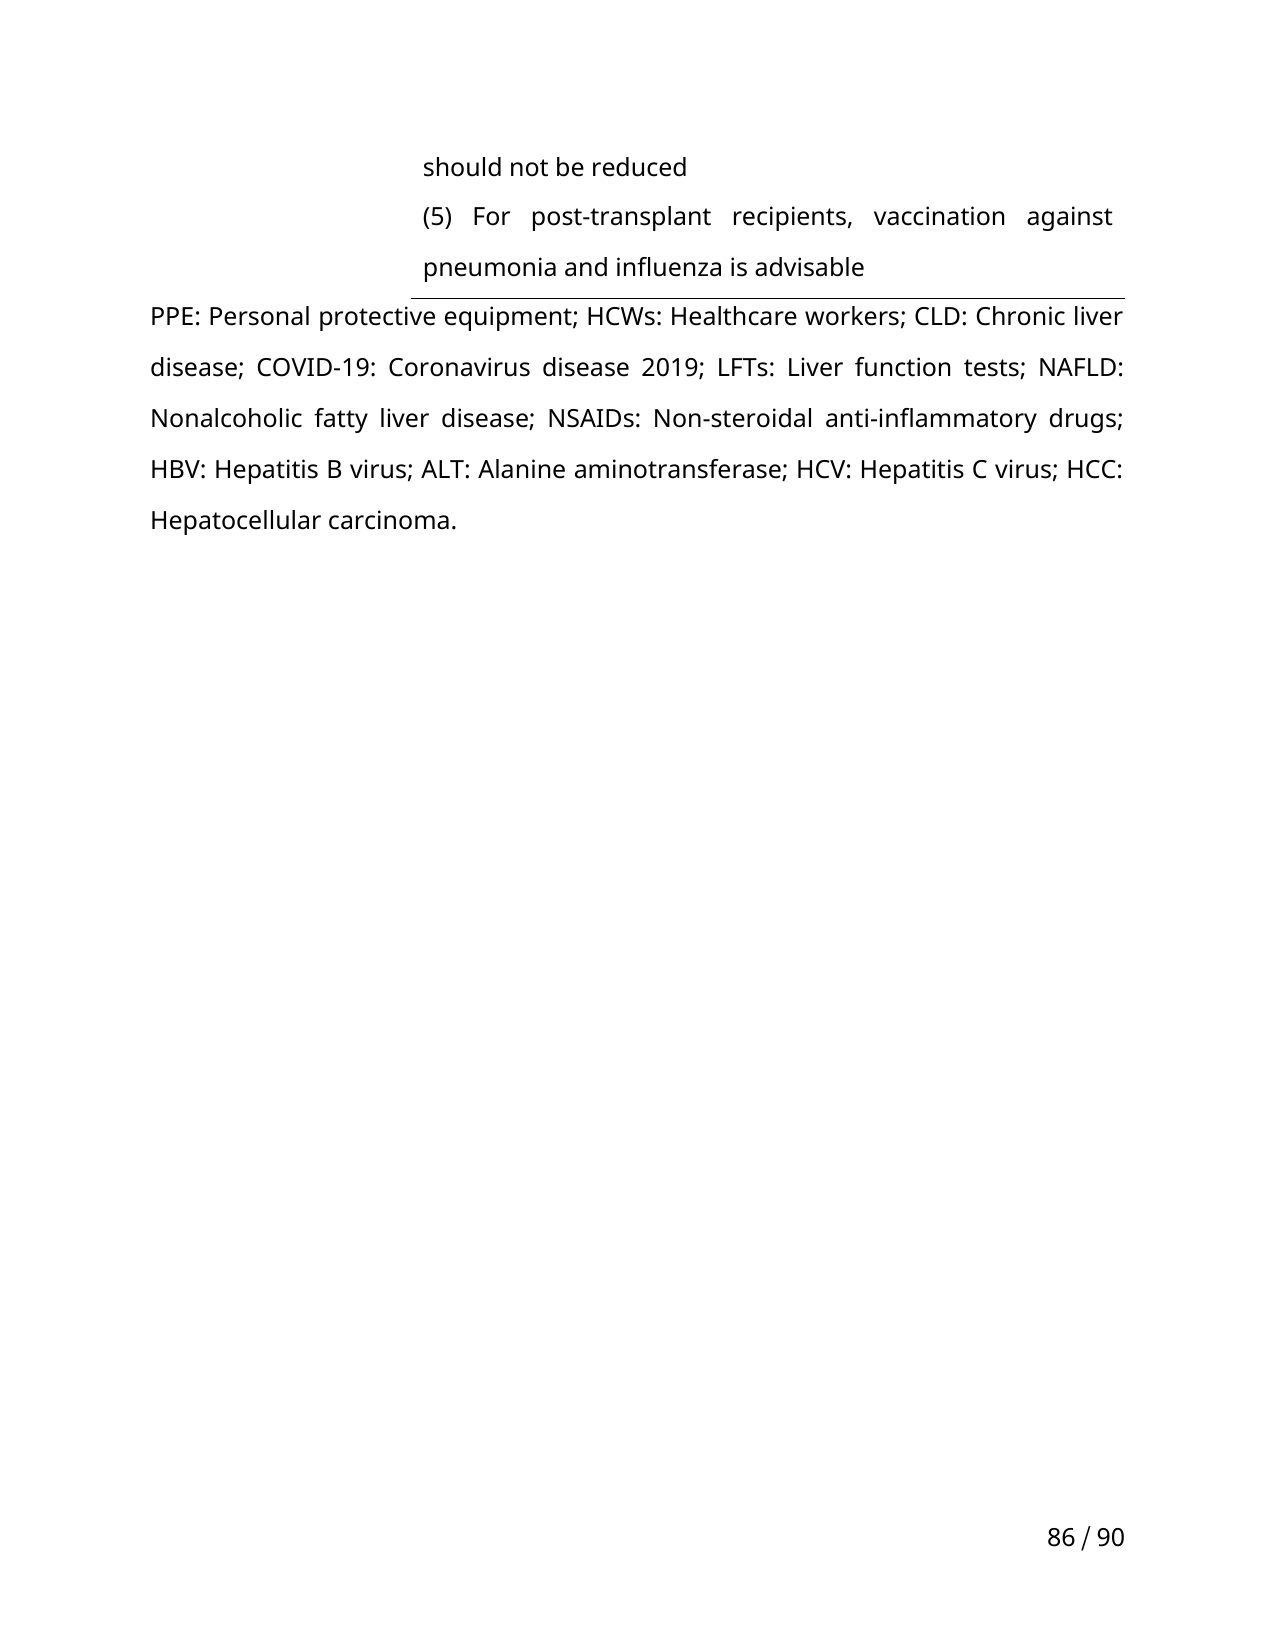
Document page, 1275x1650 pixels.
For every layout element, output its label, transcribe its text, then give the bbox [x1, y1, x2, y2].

text PPE: Personal protective equipment; HCWs: Healthcare workers; CLD: Chronic liver disease; COVID-19: Coronavirus disease 2019; LFTs: Liver function tests; NAFLD: Nonalcoholic fatty liver disease; NSAIDs: Non-steroidal anti-inflammatory drugs; HBV: Hepatitis B virus; ALT: Alanine aminotransferase; HCV: Hepatitis C virus; HCC: Hepatocellular carcinoma. [150, 299, 1125, 537]
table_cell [411, 150, 1125, 198]
table_cell (5) For post-transplant recipients, vaccination against pneumonia and influenza is advisable [411, 198, 1125, 298]
